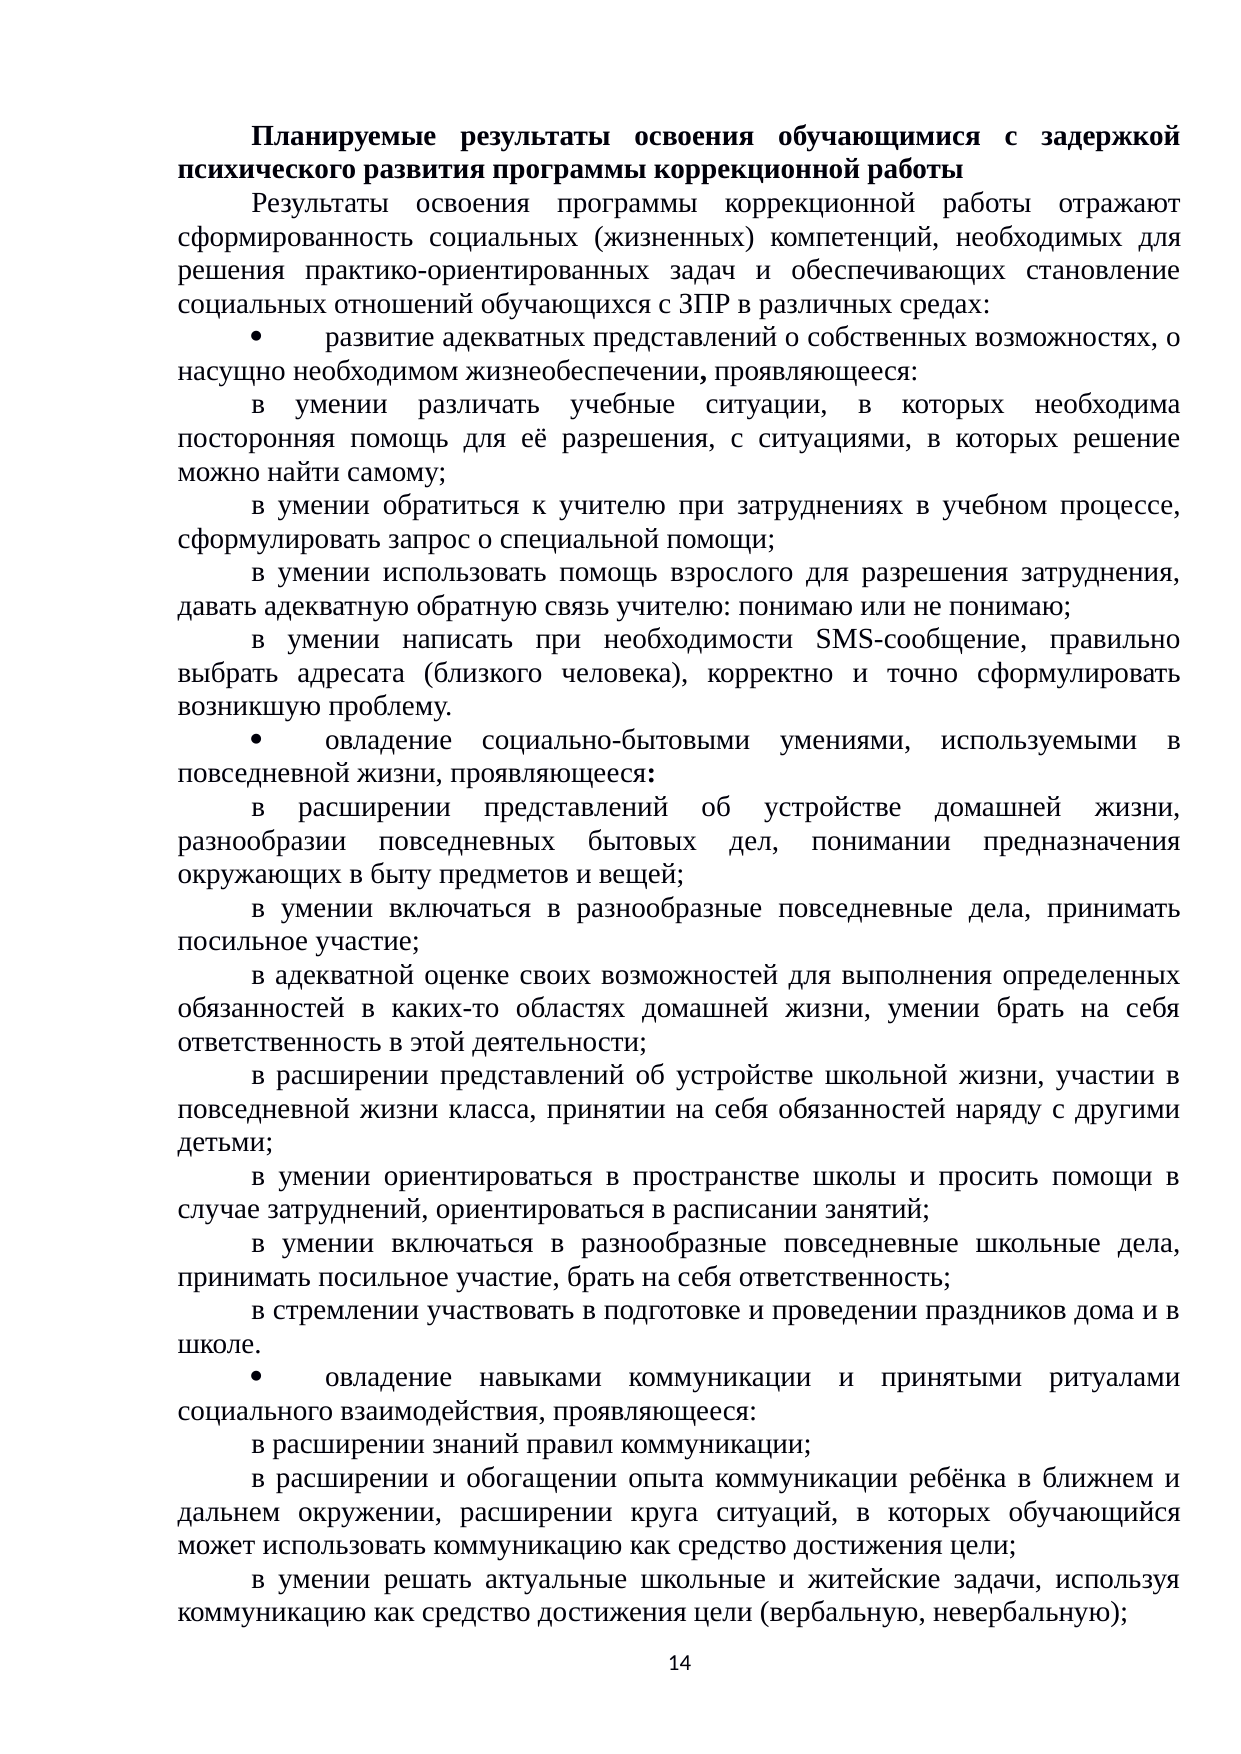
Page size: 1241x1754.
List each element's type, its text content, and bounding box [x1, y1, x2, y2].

text в умении различать учебные ситуации, в которых необходима посторонняя помощь для её разрешения, с ситуациями, в которых решение можно найти самому; [177, 387, 1181, 487]
list развитие адекватных представлений о собственных возможностях, о насущно необходимом жизнеобеспечении, проявляющееся: [177, 319, 1181, 387]
text в умении включаться в разнообразные повседневные дела, принимать посильное участие; [177, 890, 1181, 957]
text Результаты освоения программы коррекционной работы отражают сформированность социальных (жизненных) компетенций, необходимых для решения практико-ориентированных задач и обеспечивающих становление социальных отношений обучающихся с ЗПР в различных средах: [177, 185, 1181, 319]
text в адекватной оценке своих возможностей для выполнения определенных обязанностей в каких-то областях домашней жизни, умении брать на себя ответственность в этой деятельности; [177, 957, 1181, 1057]
list овладение социально-бытовыми умениями, используемыми в повседневной жизни, проявляющееся: [177, 722, 1181, 789]
text в расширении знаний правил коммуникации; [177, 1427, 1181, 1460]
text в умении решать актуальные школьные и житейские задачи, используя коммуникацию как средство достижения цели (вербальную, невербальную); [177, 1561, 1181, 1628]
text в умении включаться в разнообразные повседневные школьные дела, принимать посильное участие, брать на себя ответственность; [177, 1225, 1181, 1292]
text в умении обратиться к учителю при затруднениях в учебном процессе, сформулировать запрос о специальной помощи; [177, 487, 1181, 554]
list овладение навыками коммуникации и принятыми ритуалами социального взаимодействия, проявляющееся: [177, 1359, 1181, 1427]
text в расширении представлений об устройстве домашней жизни, разнообразии повседневных бытовых дел, понимании предназначения окружающих в быту предметов и вещей; [177, 789, 1181, 890]
text в умении использовать помощь взрослого для разрешения затруднения, давать адекватную обратную связь учителю: понимаю или не понимаю; [177, 554, 1181, 621]
text в расширении и обогащении опыта коммуникации ребёнка в ближнем и дальнем окружении, расширении круга ситуаций, в которых обучающийся может использовать коммуникацию как средство достижения цели; [177, 1460, 1181, 1561]
text в умении написать при необходимости SMS-сообщение, правильно выбрать адресата (близкого человека), корректно и точно сформулировать возникшую проблему. [177, 621, 1181, 722]
text в расширении представлений об устройстве школьной жизни, участии в повседневной жизни класса, принятии на себя обязанностей наряду с другими детьми; [177, 1057, 1181, 1158]
text в стремлении участвовать в подготовке и проведении праздников дома и в школе. [177, 1292, 1181, 1359]
text Планируемые результаты освоения обучающимися с задержкой психического развития программы коррекционной работы [177, 118, 1181, 185]
text в умении ориентироваться в пространстве школы и просить помощи в случае затруднений, ориентироваться в расписании занятий; [177, 1158, 1181, 1225]
